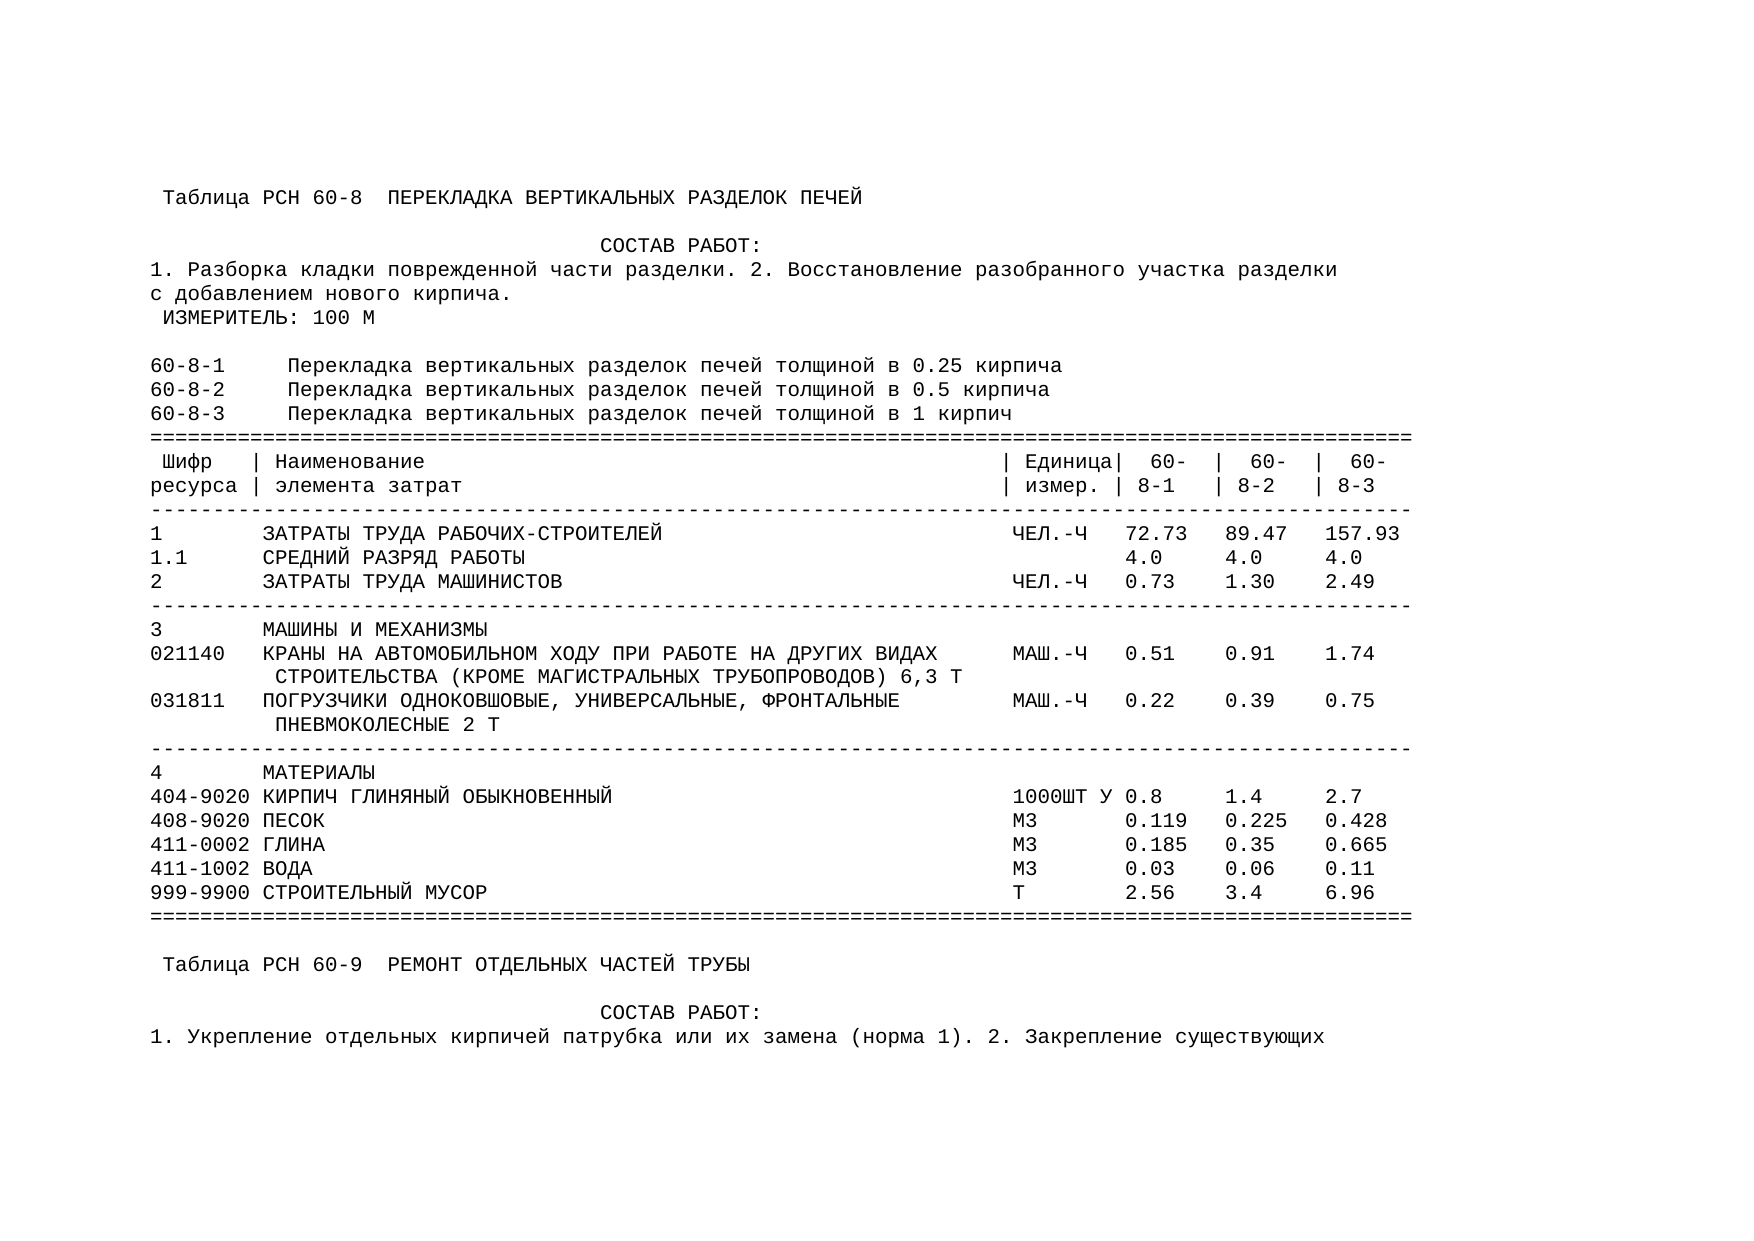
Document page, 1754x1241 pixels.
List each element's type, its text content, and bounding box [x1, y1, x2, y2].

text 3 МАШИНЫ И МЕХАНИЗМЫ [150, 618, 1604, 642]
text 411-0002 ГЛИНА М3 0.185 0.35 0.665 [150, 834, 1604, 858]
text ИЗМЕРИТЕЛЬ: 100 М [150, 307, 1604, 331]
text СОСТАВ РАБОТ: [150, 1002, 1604, 1026]
text 404-9020 КИРПИЧ ГЛИНЯНЫЙ ОБЫКНОВЕННЫЙ 1000ШТ У 0.8 1.4 2.7 [150, 786, 1604, 810]
text 411-1002 ВОДА М3 0.03 0.06 0.11 [150, 858, 1604, 882]
text СОСТАВ РАБОТ: [150, 235, 1604, 259]
text 1 ЗАТРАТЫ ТРУДА РАБОЧИХ-СТРОИТЕЛЕЙ ЧЕЛ.-Ч 72.73 89.47 157.93 [150, 523, 1604, 547]
text СТРОИТЕЛЬСТВА (КРОМЕ МАГИСТРАЛЬНЫХ ТРУБОПРОВОДОВ) 6,3 Т [150, 666, 1604, 690]
text ===================================================================================================== [150, 906, 1604, 930]
text 1. Укрепление отдельных кирпичей патрубка или их замена (норма 1). 2. Закрепление существующих [150, 1026, 1604, 1050]
text ----------------------------------------------------------------------------------------------------- [150, 499, 1604, 523]
text 1. Разборка кладки поврежденной части разделки. 2. Восстановление разобранного участка разделки [150, 259, 1604, 283]
text ===================================================================================================== [150, 427, 1604, 451]
text 60-8-3 Перекладка вертикальных разделок печей толщиной в 1 кирпич [150, 403, 1604, 427]
text ресурса | элемента затрат | измер. | 8-1 | 8-2 | 8-3 [150, 475, 1604, 499]
text 4 МАТЕРИАЛЫ [150, 762, 1604, 786]
text Таблица РСН 60-9 РЕМОНТ ОТДЕЛЬНЫХ ЧАСТЕЙ ТРУБЫ [150, 954, 1604, 978]
text 1.1 СРЕДНИЙ РАЗРЯД РАБОТЫ 4.0 4.0 4.0 [150, 547, 1604, 571]
text ----------------------------------------------------------------------------------------------------- [150, 738, 1604, 762]
text 999-9900 СТРОИТЕЛЬНЫЙ МУСОР Т 2.56 3.4 6.96 [150, 882, 1604, 906]
text 408-9020 ПЕСОК М3 0.119 0.225 0.428 [150, 810, 1604, 834]
text 031811 ПОГРУЗЧИКИ ОДНОКОВШОВЫЕ, УНИВЕРСАЛЬНЫЕ, ФРОНТАЛЬНЫЕ МАШ.-Ч 0.22 0.39 0.75 [150, 690, 1604, 714]
text 60-8-1 Перекладка вертикальных разделок печей толщиной в 0.25 кирпича [150, 355, 1604, 379]
text ----------------------------------------------------------------------------------------------------- [150, 594, 1604, 618]
text Шифр | Наименование | Единица| 60- | 60- | 60- [150, 451, 1604, 475]
text 2 ЗАТРАТЫ ТРУДА МАШИНИСТОВ ЧЕЛ.-Ч 0.73 1.30 2.49 [150, 571, 1604, 594]
text ПНЕВМОКОЛЕСНЫЕ 2 Т [150, 714, 1604, 738]
text с добавлением нового кирпича. [150, 283, 1604, 307]
text 021140 КРАНЫ НА АВТОМОБИЛЬНОМ ХОДУ ПРИ РАБОТЕ НА ДРУГИХ ВИДАХ МАШ.-Ч 0.51 0.91 1.74 [150, 642, 1604, 666]
text 60-8-2 Перекладка вертикальных разделок печей толщиной в 0.5 кирпича [150, 379, 1604, 403]
text Таблица РСН 60-8 ПЕРЕКЛАДКА ВЕРТИКАЛЬНЫХ РАЗДЕЛОК ПЕЧЕЙ [150, 187, 1604, 211]
